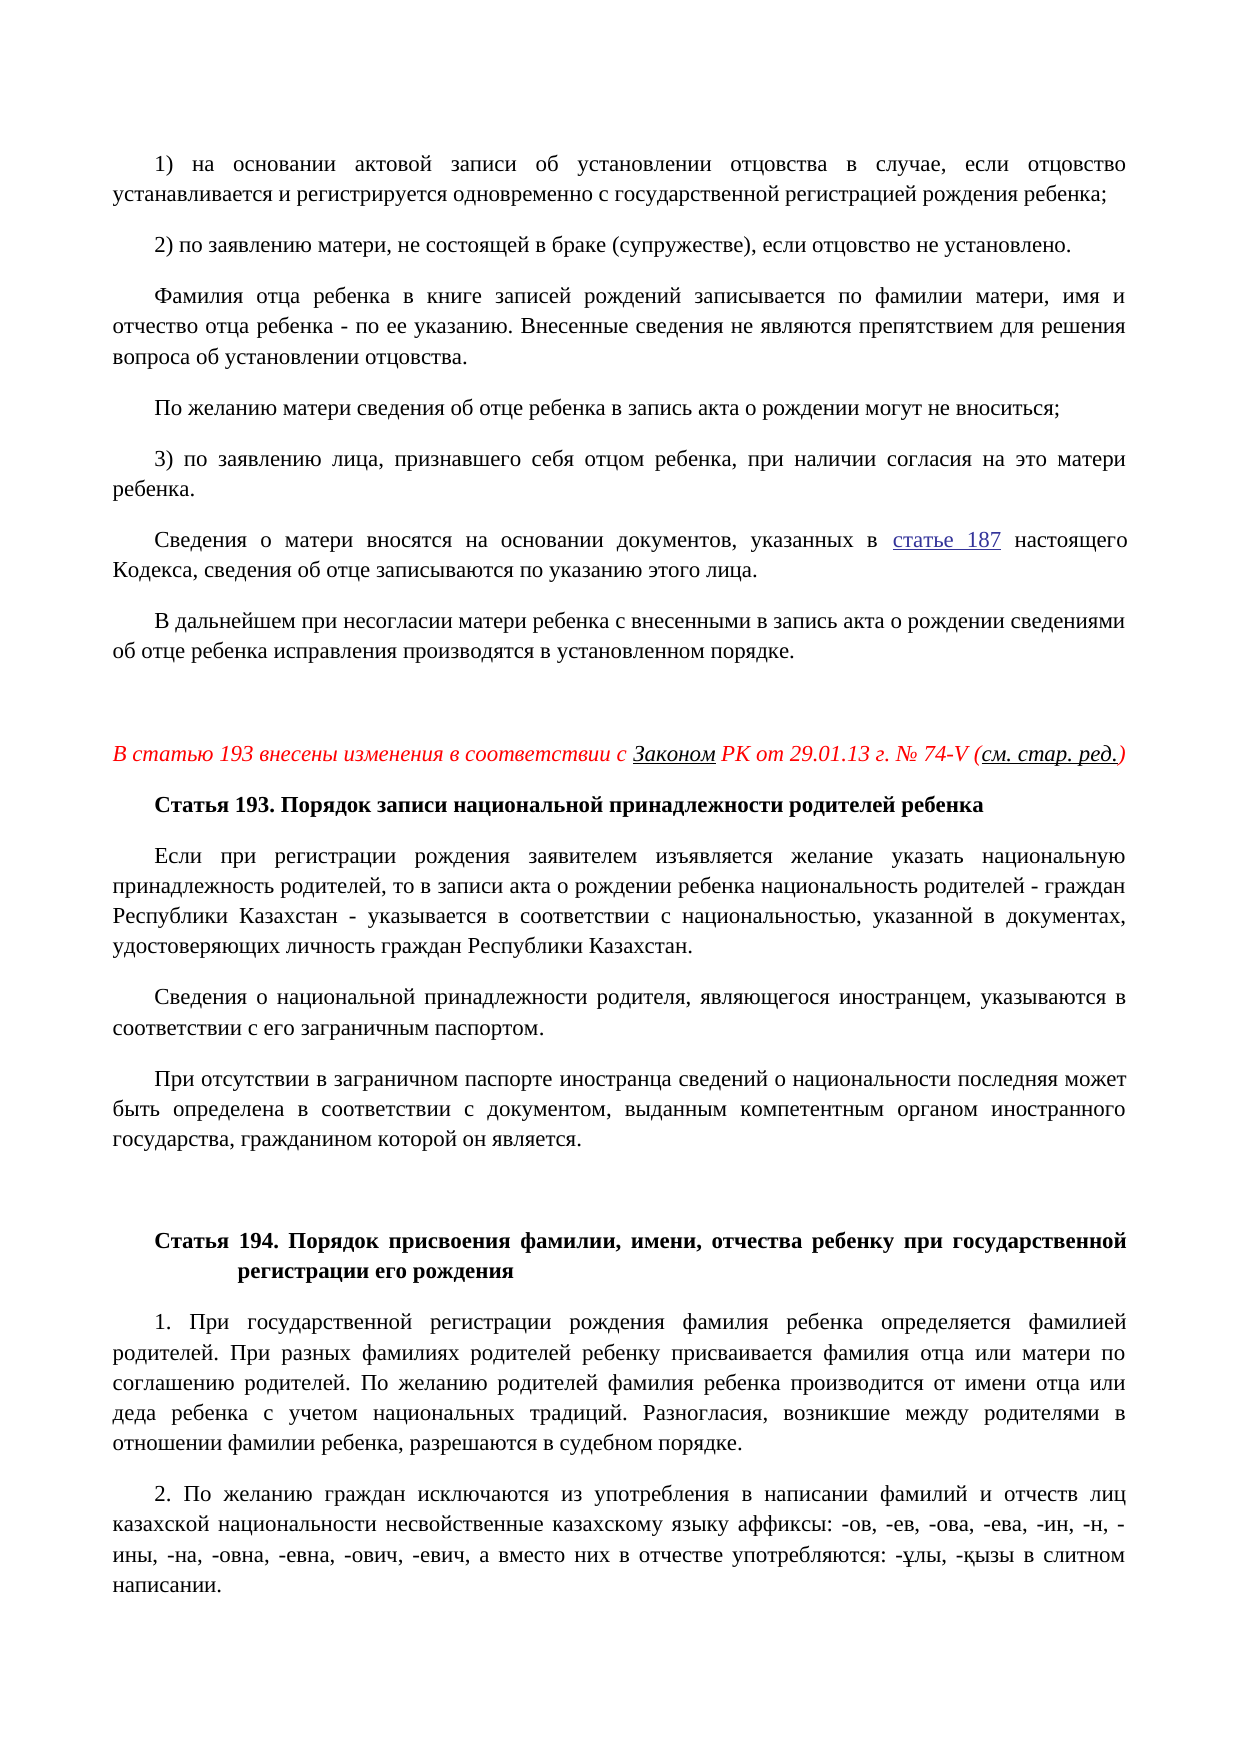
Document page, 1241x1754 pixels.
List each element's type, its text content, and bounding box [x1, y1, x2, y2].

text По желанию матери сведения об отце ребенка в запись акта о рождении могут не вноситься; [112, 394, 1128, 420]
text При отсутствии в заграничном паспорте иностранца сведений о национальности последняя может быть определена в соответствии с документом, выданным компетентным органом иностранного государства, гражданином которой он является. [112, 1064, 1128, 1151]
text В статью 193 внесены изменения в соответствии с Законом РК от 29.01.13 г. № 74-V (см. стар. ред.) [112, 739, 1128, 766]
text Если при регистрации рождения заявителем изъявляется желание указать национальную принадлежность родителей, то в записи акта о рождении ребенка национальность родителей - граждан Республики Казахстан - указывается в соответствии с национальностью, указанной в документах, удостоверяющих личность граждан Республики Казахстан. [112, 842, 1128, 959]
text Сведения о национальной принадлежности родителя, являющегося иностранцем, указываются в соответствии с его заграничным паспортом. [112, 983, 1128, 1040]
text 2) по заявлению матери, не состоящей в браке (супружестве), если отцовство не установлено. [112, 231, 1128, 258]
text 2. По желанию граждан исключаются из употребления в написании фамилий и отчеств лиц казахской национальности несвойственные казахскому языку аффиксы: -ов, -ев, -ова, -ева, -ин, -н, -ины, -на, -овна, -евна, -ович, -евич, а вместо них в отчестве употребляются: -ұлы, -қызы в слитном написании. [112, 1480, 1128, 1597]
text 3) по заявлению лица, признавшего себя отцом ребенка, при наличии согласия на это матери ребенка. [112, 445, 1128, 501]
text 1. При государственной регистрации рождения фамилия ребенка определяется фамилией родителей. При разных фамилиях родителей ребенку присваивается фамилия отца или матери по соглашению родителей. По желанию родителей фамилия ребенка производится от имени отца или деда ребенка с учетом национальных традиций. Разногласия, возникшие между родителями в отношении фамилии ребенка, разрешаются в судебном порядке. [112, 1308, 1128, 1456]
text Статья 194. Порядок присвоения фамилии, имени, отчества ребенку при государственной регистрации его рождения [154, 1227, 1128, 1284]
text Фамилия отца ребенка в книге записей рождений записывается по фамилии матери, имя и отчество отца ребенка - по ее указанию. Внесенные сведения не являются препятствием для решения вопроса об установлении отцовства. [112, 282, 1128, 369]
text 1) на основании актовой записи об установлении отцовства в случае, если отцовство устанавливается и регистрируется одновременно с государственной регистрацией рождения ребенка; [112, 150, 1128, 207]
text В дальнейшем при несогласии матери ребенка с внесенными в запись акта о рождении сведениями об отце ребенка исправления производятся в установленном порядке. [112, 607, 1128, 664]
text Сведения о матери вносятся на основании документов, указанных в статье 187 настоящего Кодекса, сведения об отце записываются по указанию этого лица. [112, 526, 1128, 583]
text Статья 193. Порядок записи национальной принадлежности родителей ребенка [154, 791, 1128, 817]
